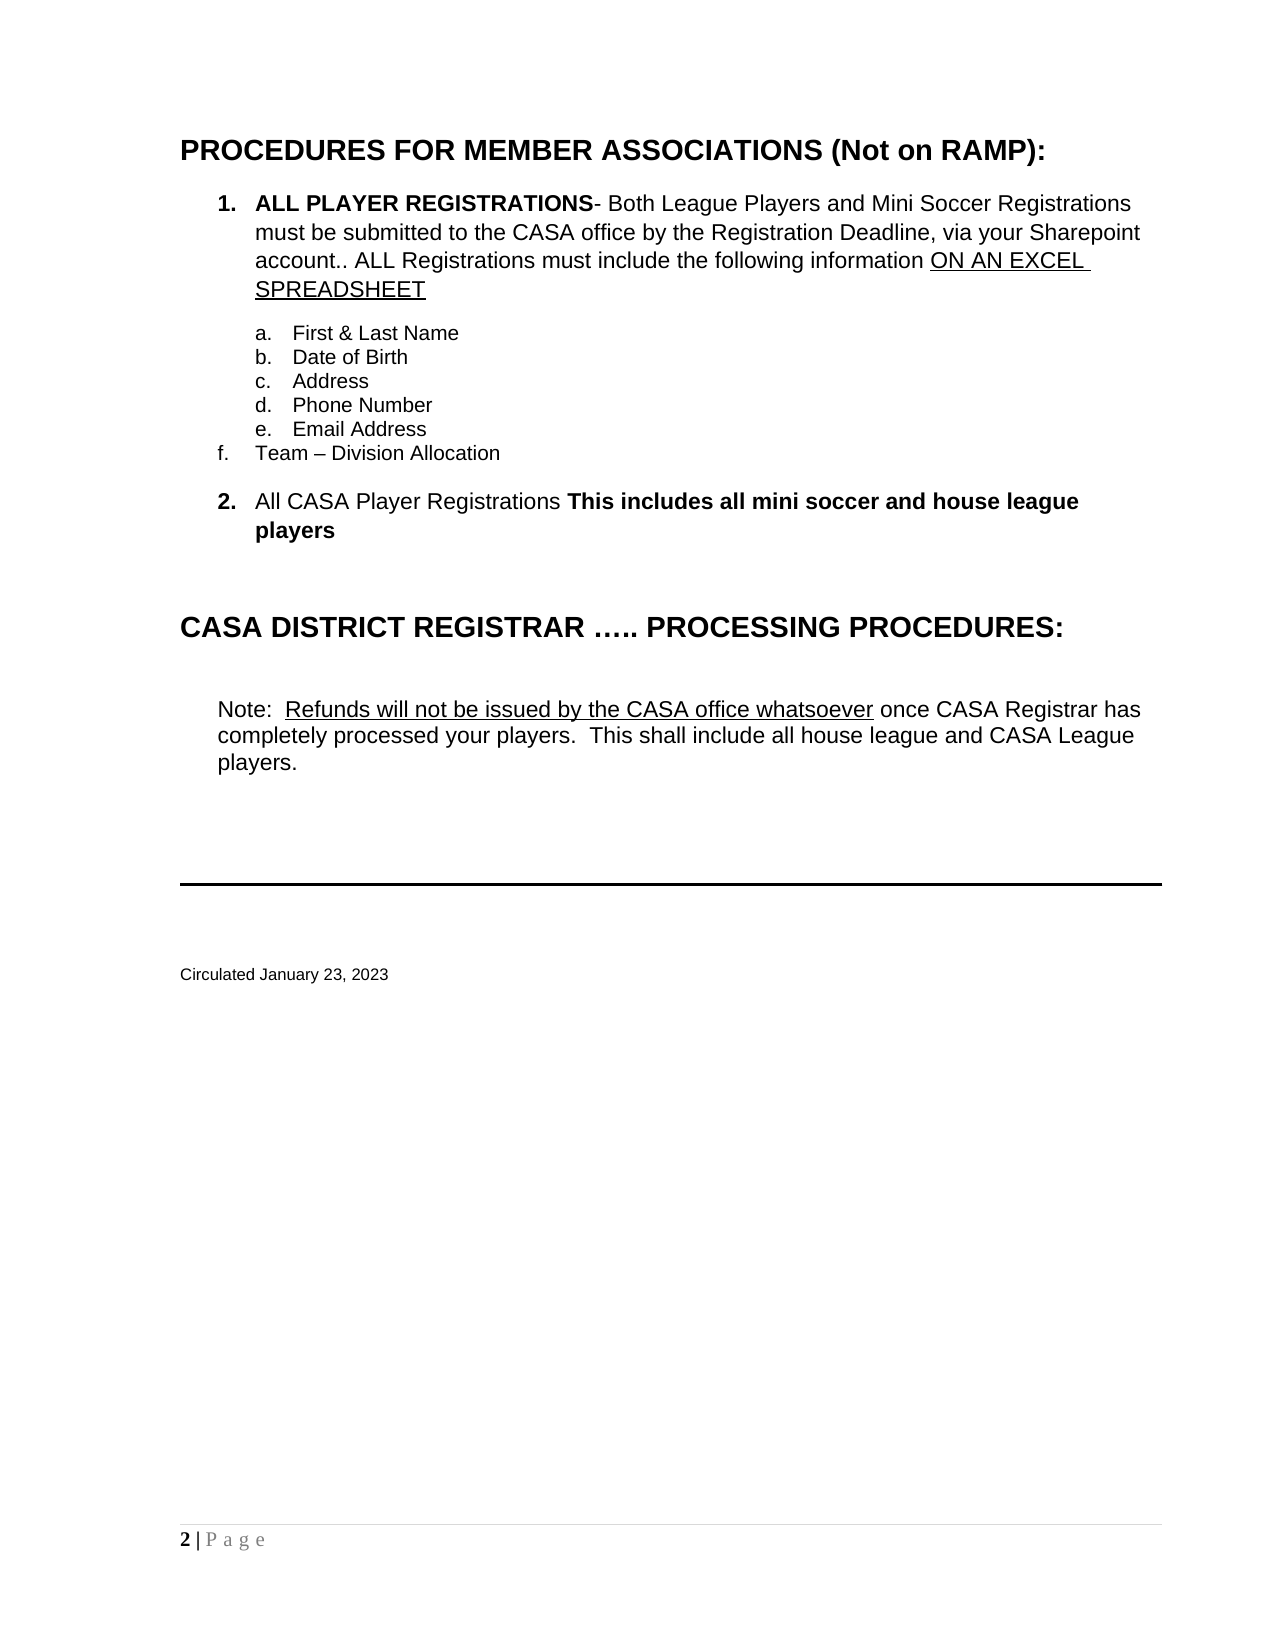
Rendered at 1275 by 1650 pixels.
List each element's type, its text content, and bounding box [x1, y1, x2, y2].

list All CASA Player Registrations This includes all mini soccer and house league players [217, 488, 1162, 543]
list First & Last Name [255, 321, 1162, 344]
list Email Address [255, 416, 1162, 440]
list Date of Birth [255, 344, 1162, 368]
list Team – Division Allocation [217, 440, 1162, 464]
text CASA DISTRICT REGISTRAR ….. PROCESSING PROCEDURES: [180, 610, 1162, 643]
list Address [255, 368, 1162, 392]
list Phone Number [255, 392, 1162, 416]
text Note: Refunds will not be issued by the CASA office whatsoever once CASA Registrar has completely processed your players. This shall include all house league and CASA League players. [217, 696, 1162, 775]
text Circulated January 23, 2023 [180, 965, 1162, 984]
list ALL PLAYER REGISTRATIONS- Both League Players and Mini Soccer Registrations must be submitted to the CASA office by the Registration Deadline, via your Sharepoint account.. ALL Registrations must include the following information ON AN EXCEL SPREADSHEET [217, 190, 1162, 302]
text PROCEDURES FOR MEMBER ASSOCIATIONS (Not on RAMP): [180, 133, 1162, 166]
